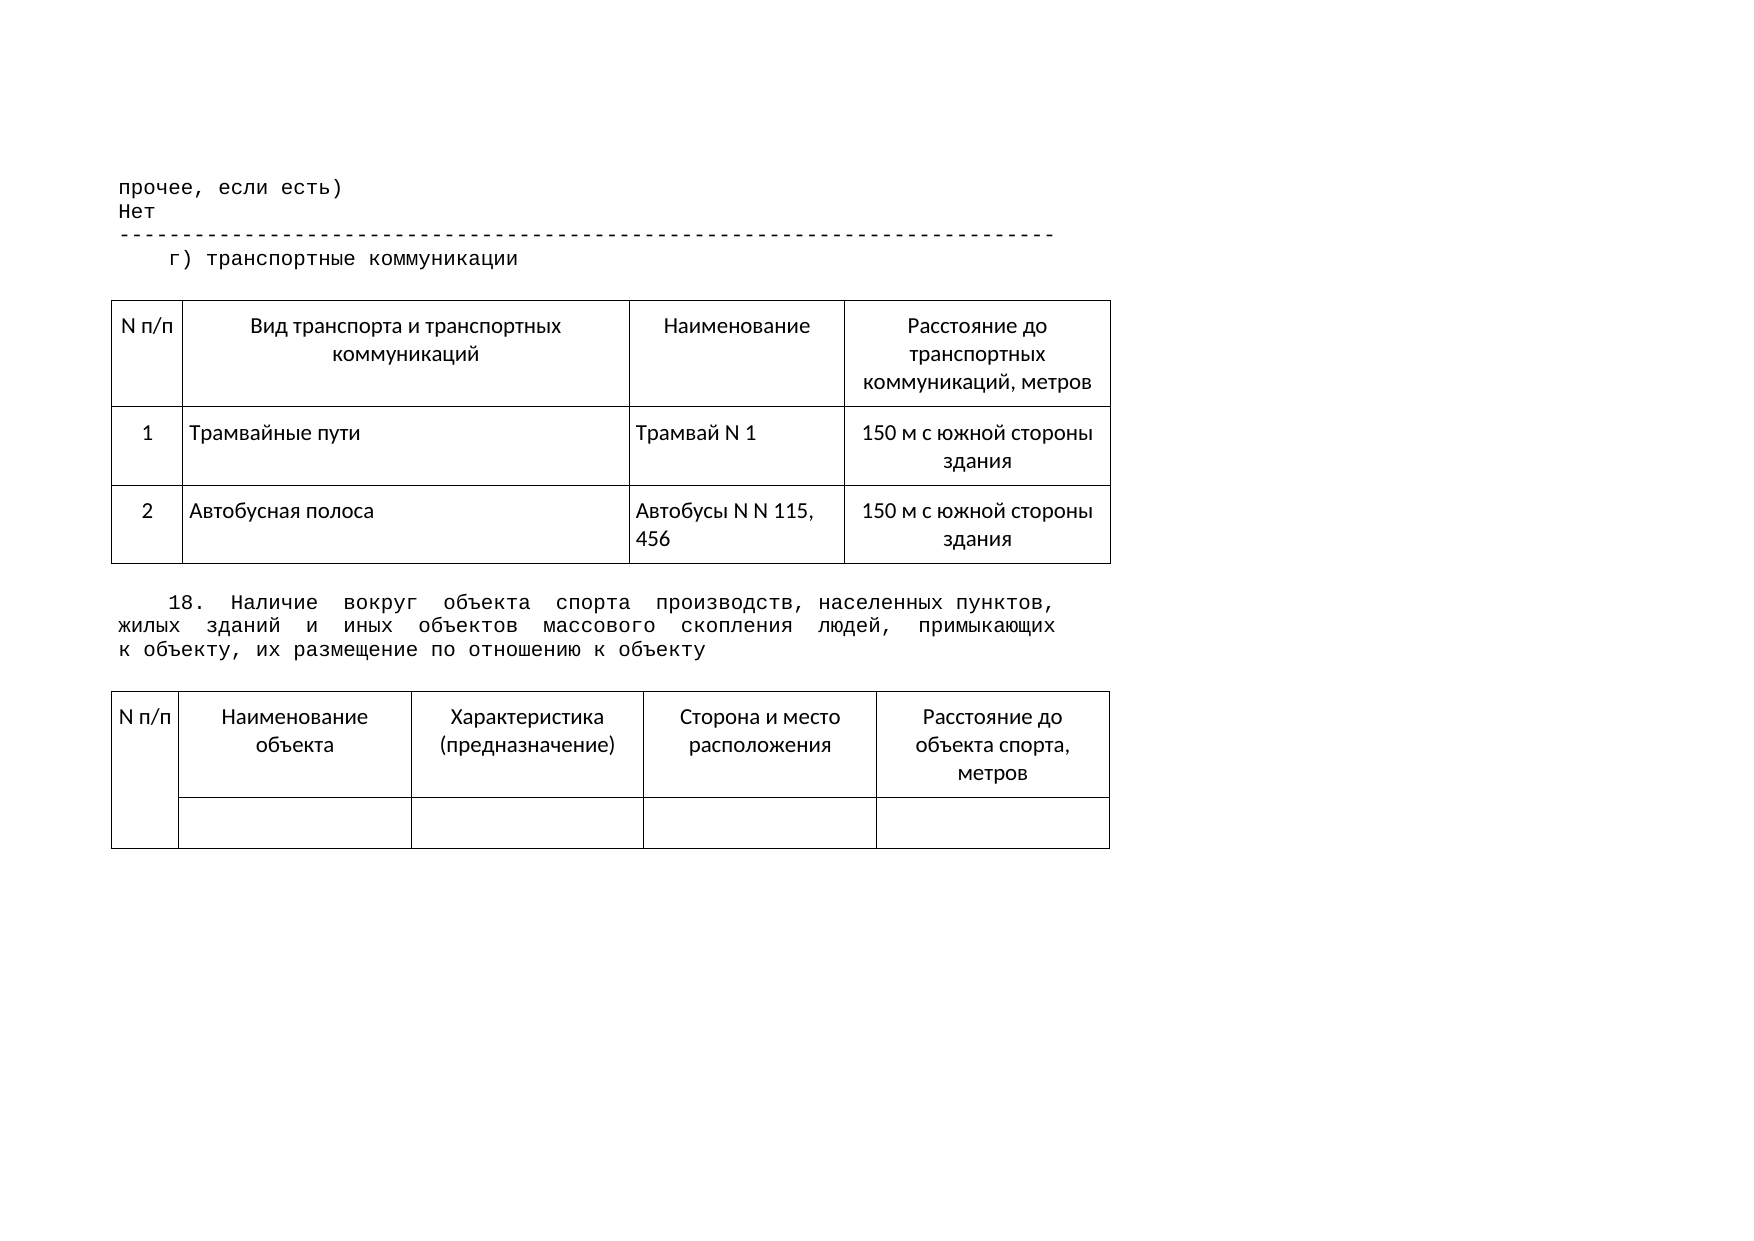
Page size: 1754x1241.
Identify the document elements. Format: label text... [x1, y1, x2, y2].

table_cell Автобусная полоса [183, 486, 629, 563]
table_header Наименование объекта [179, 692, 411, 797]
table_header N п/п [112, 692, 178, 847]
table_header Характеристика (предназначение) [412, 692, 643, 797]
table_cell 150 м с южной стороны здания [845, 486, 1110, 563]
table_header Сторона и место расположения [644, 692, 876, 797]
text жилых зданий и иных объектов массового скопления людей, примыкающих [118, 616, 1636, 639]
table_header Наименование [630, 301, 844, 406]
table_header N п/п [112, 301, 182, 406]
table_cell [412, 798, 643, 847]
table_cell [179, 798, 411, 847]
text 18. Наличие вокруг объекта спорта производств, населенных пунктов, [118, 592, 1636, 616]
table_cell [877, 798, 1109, 847]
table_cell 2 [112, 486, 182, 563]
table_cell Трамвайные пути [183, 407, 629, 484]
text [118, 224, 1636, 248]
table_cell [644, 798, 876, 847]
table_cell Автобусы N N 115, 456 [630, 486, 844, 563]
table_cell 1 [112, 407, 182, 484]
text к объекту, их размещение по отношению к объекту [118, 639, 1636, 663]
text прочее, если есть) [118, 177, 1636, 201]
table_cell 150 м с южной стороны здания [845, 407, 1110, 484]
table_header Вид транспорта и транспортных коммуникаций [183, 301, 629, 406]
text г) транспортные коммуникации [118, 248, 1636, 272]
text Нет [118, 201, 1636, 224]
table_header Расстояние до транспортных коммуникаций, метров [845, 301, 1110, 406]
table_header Расстояние до объекта спорта, метров [877, 692, 1109, 797]
table_cell Трамвай N 1 [630, 407, 844, 484]
